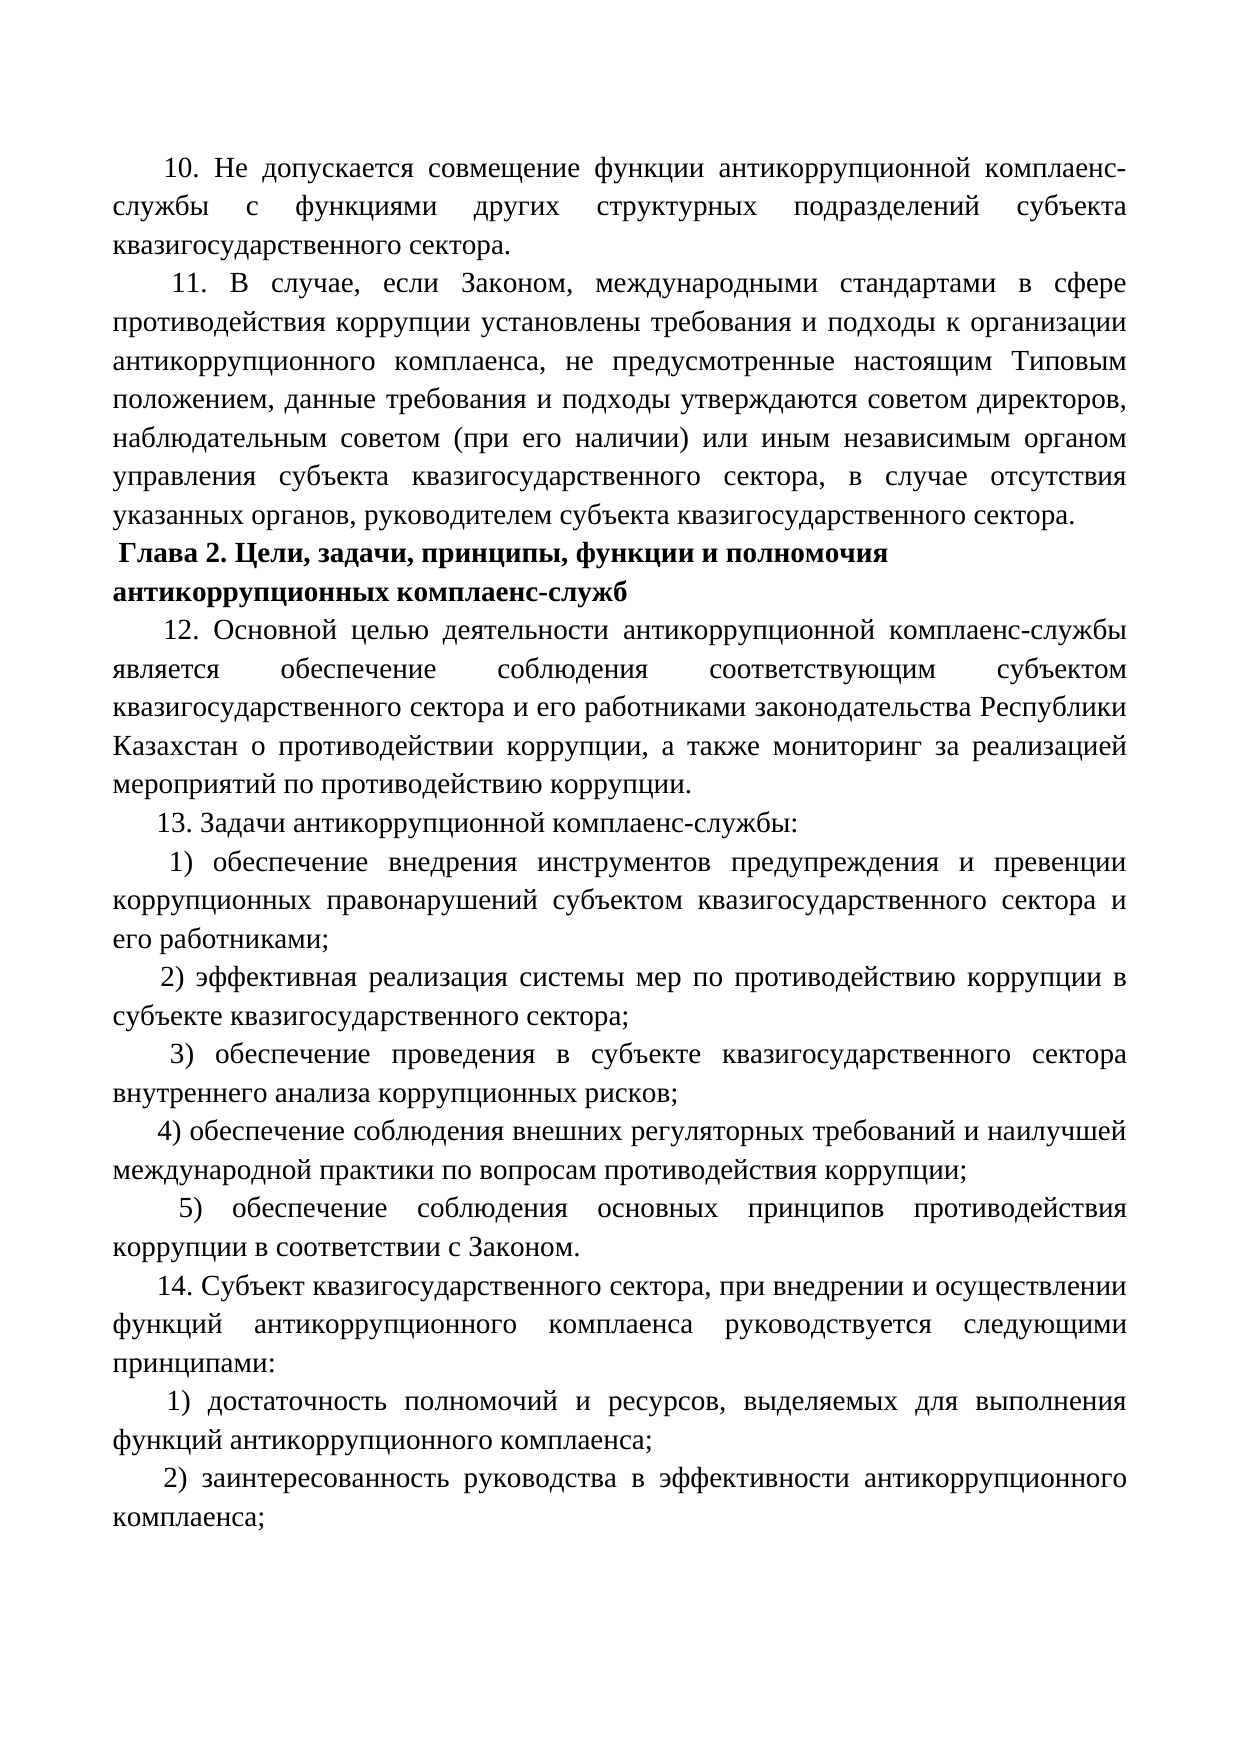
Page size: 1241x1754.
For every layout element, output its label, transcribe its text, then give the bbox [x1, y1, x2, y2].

text 4) обеспечение соблюдения внешних регуляторных требований и наилучшей международной практики по вопросам противодействия коррупции; [112, 1113, 1128, 1186]
text 5) обеспечение соблюдения основных принципов противодействия коррупции в соответствии с Законом. [112, 1191, 1128, 1263]
text Глава 2. Цели, задачи, принципы, функции и полномочия антикоррупционных комплаенс-служб [112, 535, 1128, 607]
text 12. Основной целью деятельности антикоррупционной комплаенс-службы является обеспечение соблюдения соответствующим субъектом квазигосударственного сектора и его работниками законодательства Республики Казахстан о противодействии коррупции, а также мониторинг за реализацией мероприятий по противодействию коррупции. [112, 612, 1128, 800]
text 3) обеспечение проведения в субъекте квазигосударственного сектора внутреннего анализа коррупционных рисков; [112, 1036, 1128, 1108]
text 2) эффективная реализация системы мер по противодействию коррупции в субъекте квазигосударственного сектора; [112, 959, 1128, 1031]
text 10. Не допускается совмещение функции антикоррупционной комплаенс-службы с функциями других структурных подразделений субъекта квазигосударственного сектора. [112, 150, 1128, 261]
text 13. Задачи антикоррупционной комплаенс-службы: [112, 805, 1128, 839]
text 11. В случае, если Законом, международными стандартами в сфере противодействия коррупции установлены требования и подходы к организации антикоррупционного комплаенса, не предусмотренные настоящим Типовым положением, данные требования и подходы утверждаются советом директоров, наблюдательным советом (при его наличии) или иным независимым органом управления субъекта квазигосударственного сектора, в случае отсутствия указанных органов, руководителем субъекта квазигосударственного сектора. [112, 266, 1128, 530]
text 2) заинтересованность руководства в эффективности антикоррупционного комплаенса; [112, 1460, 1128, 1532]
text 1) достаточность полномочий и ресурсов, выделяемых для выполнения функций антикоррупционного комплаенса; [112, 1383, 1128, 1455]
text 14. Субъект квазигосударственного сектора, при внедрении и осуществлении функций антикоррупционного комплаенса руководствуется следующими принципами: [112, 1268, 1128, 1378]
text 1) обеспечение внедрения инструментов предупреждения и превенции коррупционных правонарушений субъектом квазигосударственного сектора и его работниками; [112, 844, 1128, 954]
